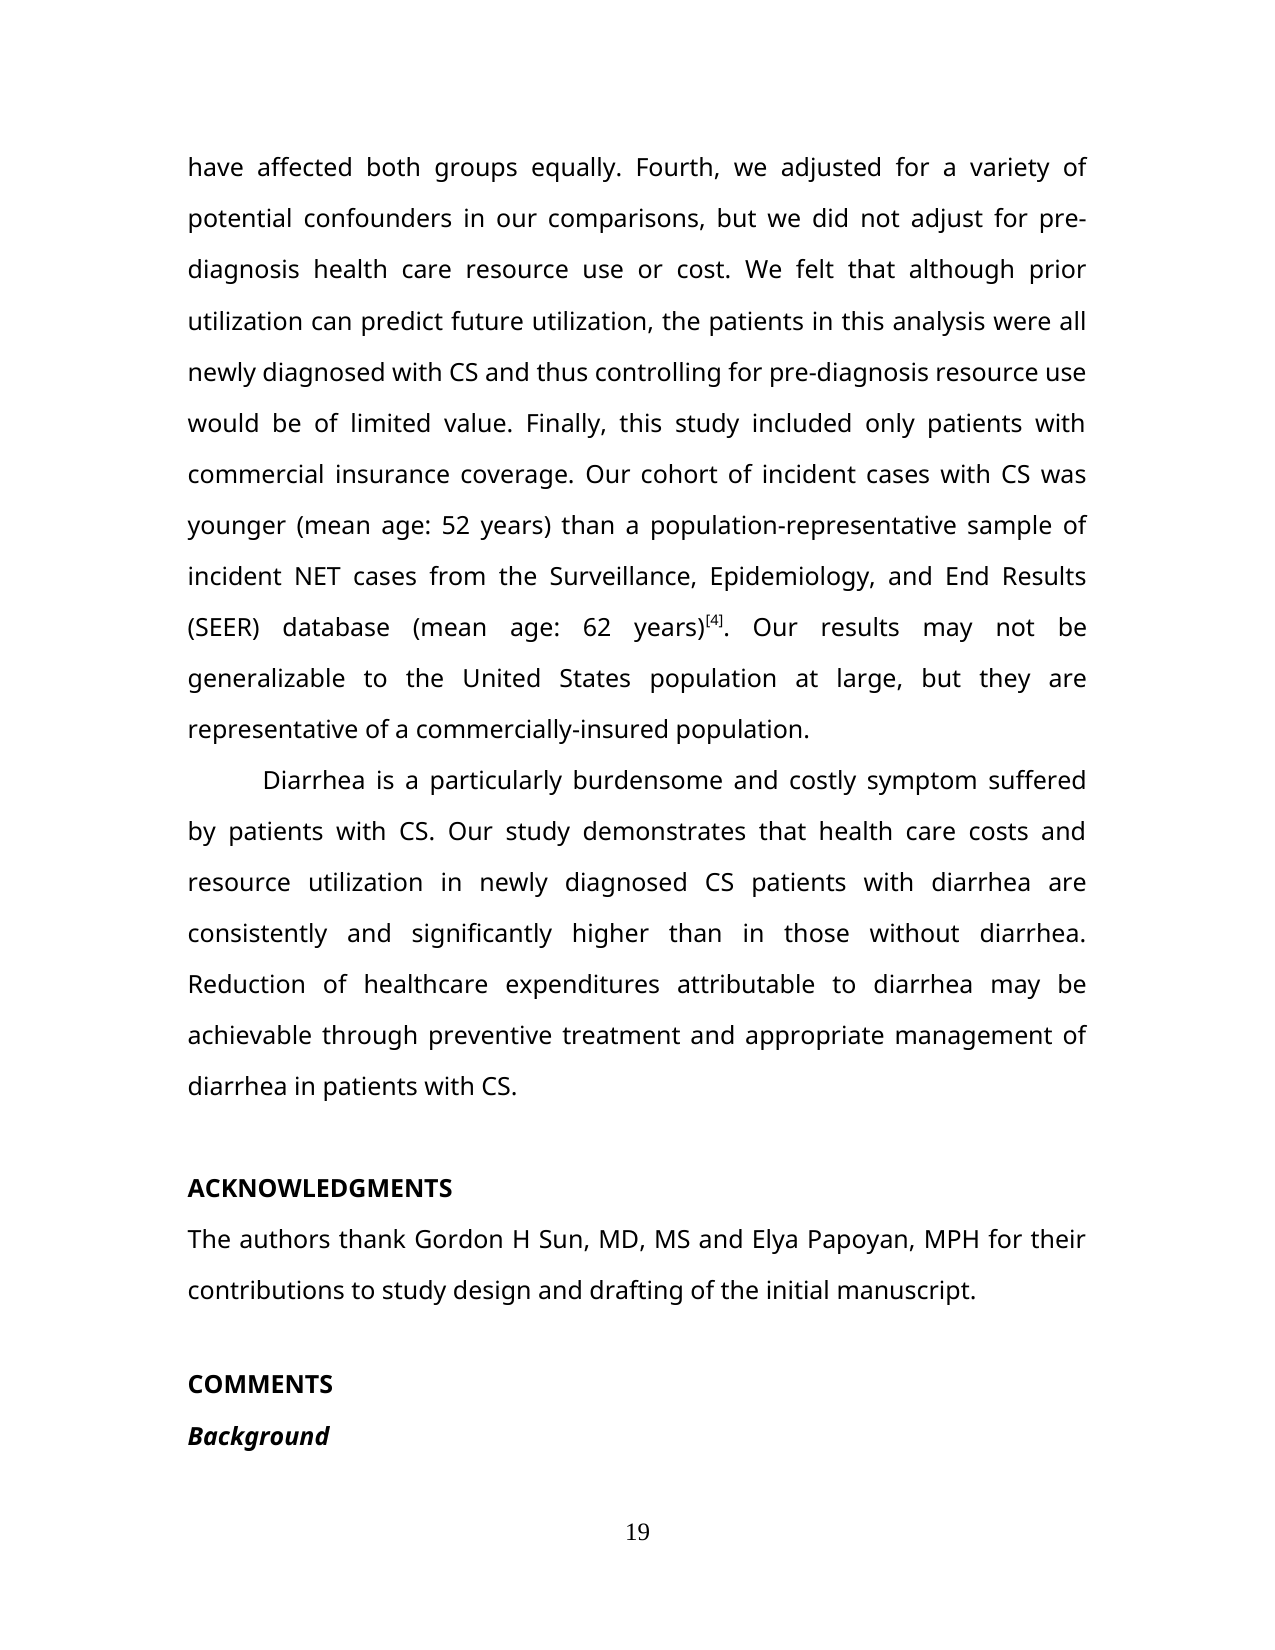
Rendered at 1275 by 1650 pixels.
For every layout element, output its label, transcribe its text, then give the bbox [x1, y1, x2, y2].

text Background [187, 1418, 1087, 1452]
text The authors thank Gordon H Sun, MD, MS and Elya Papoyan, MPH for their contributions to study design and drafting of the initial manuscript. [187, 1222, 1087, 1307]
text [187, 150, 1087, 746]
text Diarrhea is a particularly burdensome and costly symptom suffered by patients with CS. Our study demonstrates that health care costs and resource utilization in newly diagnosed CS patients with diarrhea are consistently and significantly higher than in those without diarrhea. Reduction of healthcare expenditures attributable to diarrhea may be achievable through preventive treatment and appropriate management of diarrhea in patients with CS. [187, 762, 1087, 1103]
text comments [187, 1367, 1087, 1401]
text ACKNOWLEDGMENTS [187, 1171, 1087, 1205]
